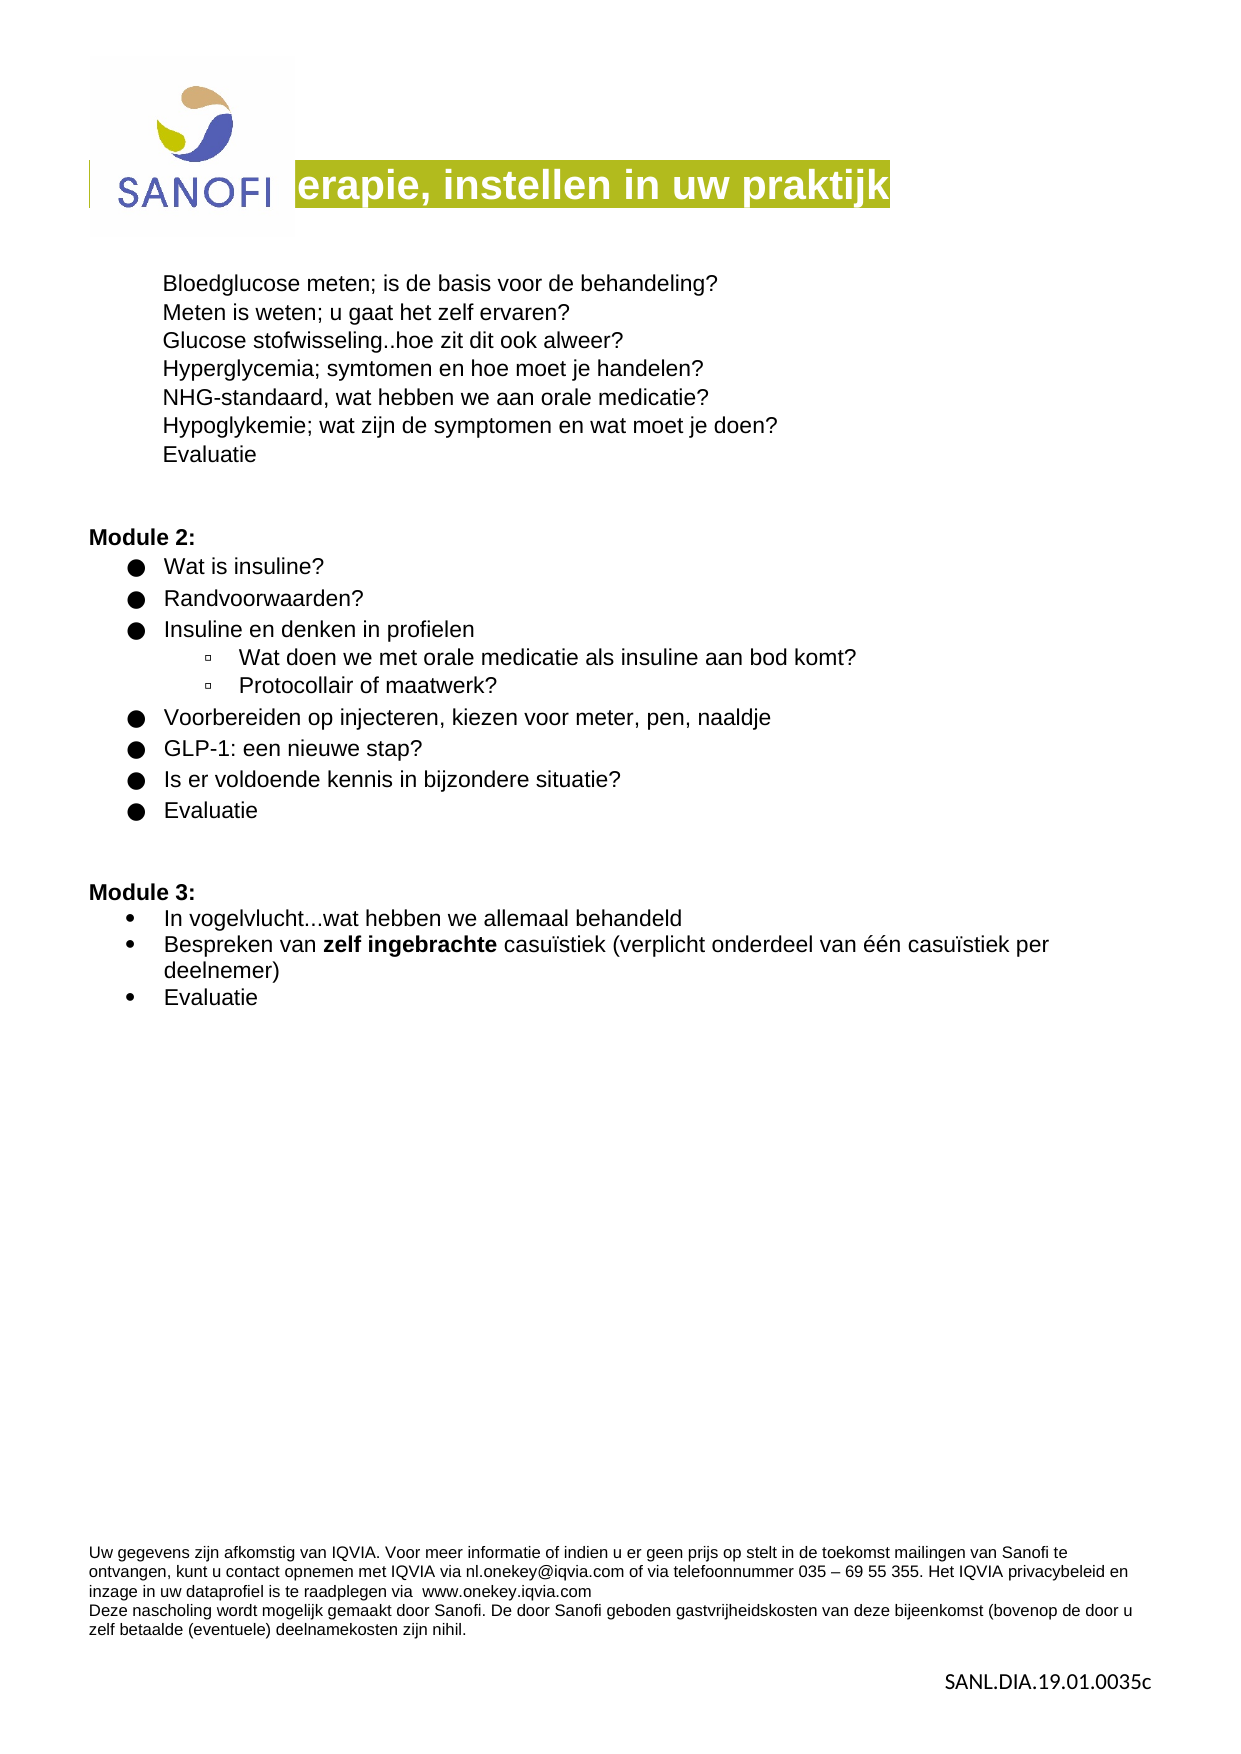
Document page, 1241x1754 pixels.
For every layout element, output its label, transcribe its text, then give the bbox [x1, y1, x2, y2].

text Module 3: [89, 878, 1152, 905]
text Hypoglykemie; wat zijn de symptomen en wat moet je doen? [162, 412, 1152, 439]
list Is er voldoende kennis in bijzondere situatie? [126, 763, 1152, 794]
list Voorbereiden op injecteren, kiezen voor meter, pen, naaldje [126, 701, 1152, 732]
list Randvoorwaarden? [126, 582, 1152, 613]
list Wat doen we met orale medicatie als insuline aan bod komt? [201, 644, 1152, 672]
list Protocollair of maatwerk? [201, 672, 1152, 701]
text Glucose stofwisseling..hoe zit dit ook alweer? [162, 327, 1152, 353]
list Bespreken van zelf ingebrachte casuïstiek (verplicht onderdeel van één casuïstiek per deelnemer) [126, 931, 1152, 984]
text Evaluatie [162, 441, 1152, 467]
text Bloedglucose meten; is de basis voor de behandeling? [162, 270, 1152, 296]
list In vogelvlucht...wat hebben we allemaal behandeld [126, 905, 1152, 931]
picture [88, 56, 295, 235]
list Evaluatie [126, 984, 1152, 1010]
text Module 2: [89, 524, 1152, 550]
text NHG-standaard, wat hebben we aan orale medicatie? [162, 384, 1152, 410]
list Insuline en denken in profielen [126, 613, 1152, 644]
list Evaluatie [126, 794, 1152, 826]
text Meten is weten; u gaat het zelf ervaren? [162, 298, 1152, 325]
list GLP-1: een nieuwe stap? [126, 732, 1152, 763]
text Hyperglycemia; symtomen en hoe moet je handelen? [162, 355, 1152, 382]
list Wat is insuline? [126, 550, 1152, 582]
